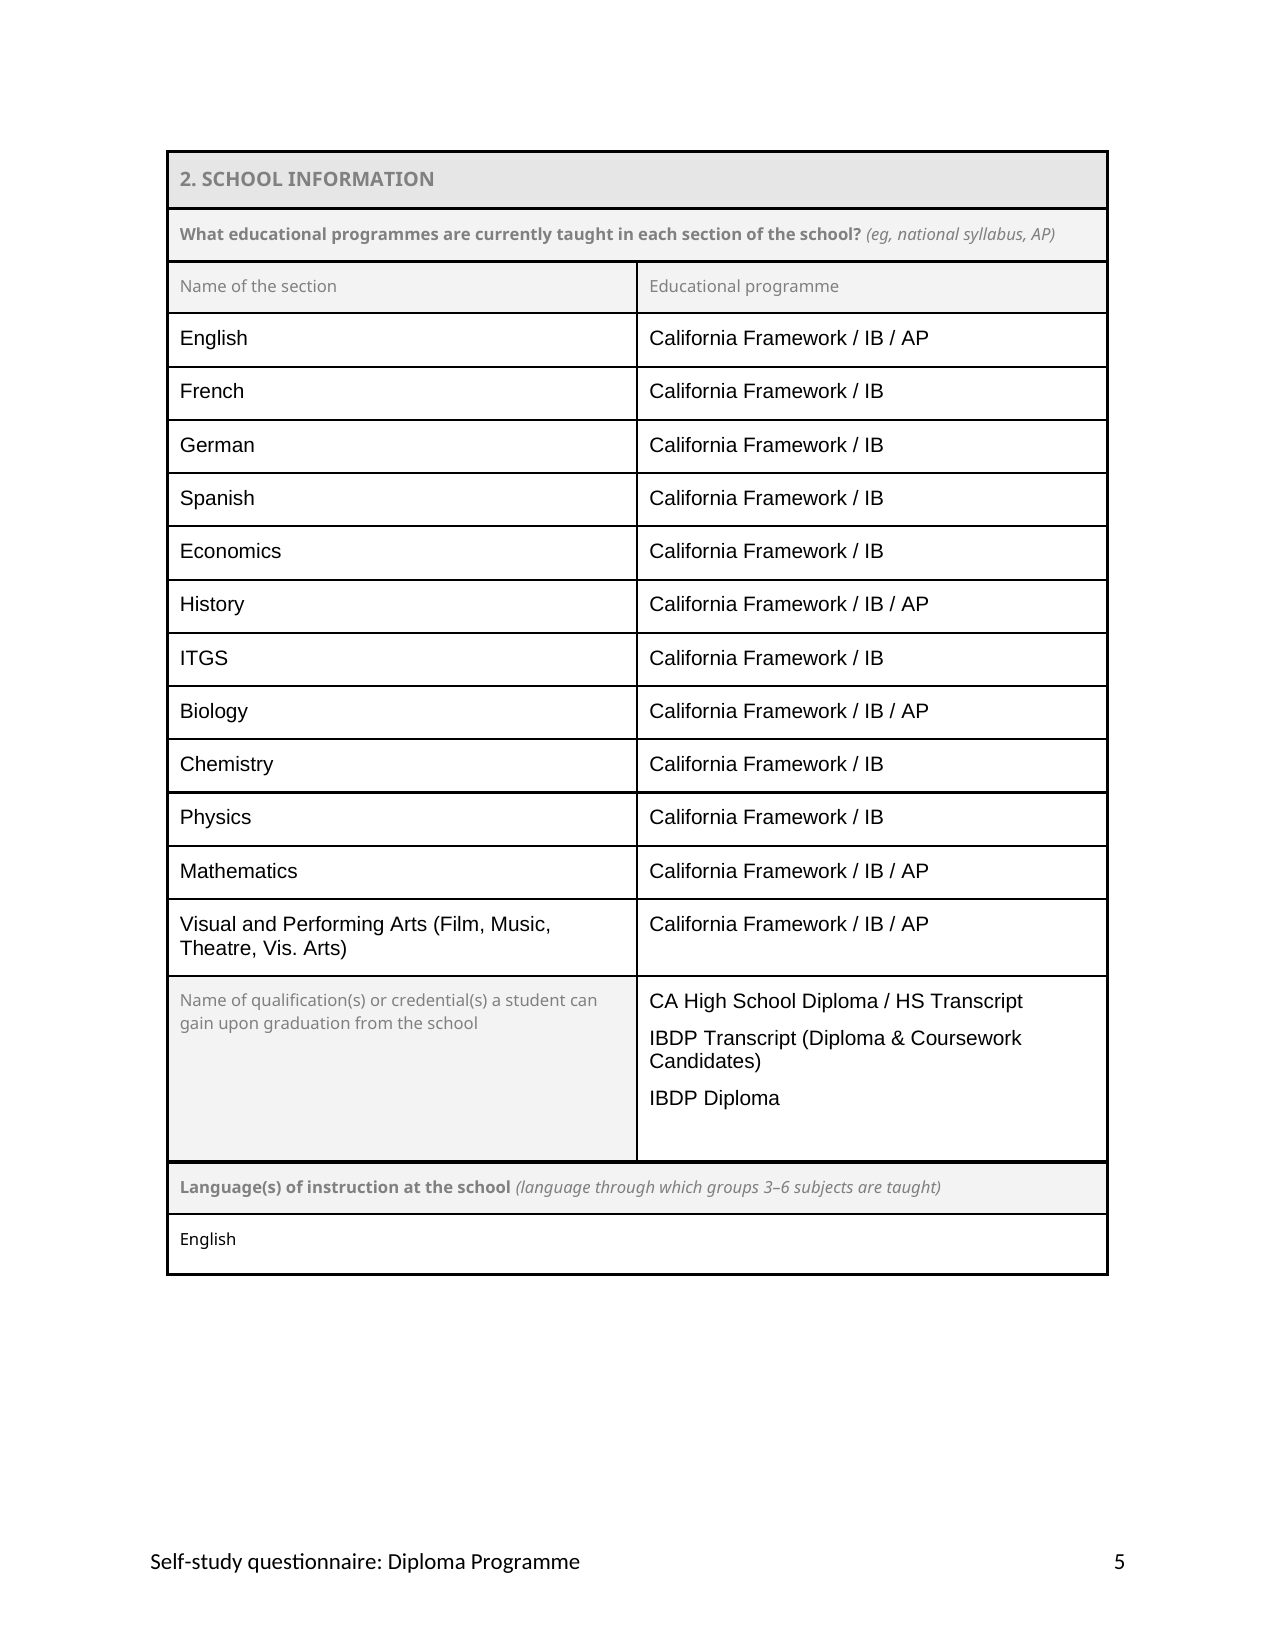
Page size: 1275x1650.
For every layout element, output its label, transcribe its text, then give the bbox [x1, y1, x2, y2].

table_cell Mathematics [169, 847, 636, 898]
table_cell History [169, 581, 636, 632]
table_cell German [169, 421, 636, 472]
table_cell Visual and Performing Arts (Film, Music, Theatre, Vis. Arts) [169, 900, 636, 975]
table_cell California Framework / IB / AP [638, 847, 1106, 898]
table_cell ITGS [169, 634, 636, 685]
table_header 2. SCHOOL INFORMATION [169, 153, 1106, 207]
table_cell California Framework / IB [638, 368, 1106, 419]
table_cell Chemistry [169, 740, 636, 791]
table_cell Educational programme [638, 263, 1106, 312]
table_cell California Framework / IB [638, 794, 1106, 844]
table_cell Spanish [169, 474, 636, 525]
table_cell California Framework / IB / AP [638, 314, 1106, 366]
table_cell California Framework / IB [638, 421, 1106, 472]
table_cell Language(s) of instruction at the school (language through which groups 3–6 subjects are taught) [169, 1164, 1106, 1213]
table_cell French [169, 368, 636, 419]
table_cell Biology [169, 687, 636, 738]
table_cell California Framework / IB [638, 740, 1106, 791]
table_cell California Framework / IB / AP [638, 687, 1106, 738]
table_cell California Framework / IB [638, 474, 1106, 525]
table_cell Name of the section [169, 263, 636, 312]
table_cell English [169, 314, 636, 366]
table_cell California Framework / IB / AP [638, 581, 1106, 632]
table_cell California Framework / IB [638, 527, 1106, 578]
table_cell California Framework / IB [638, 634, 1106, 685]
table_cell California Framework / IB / AP [638, 900, 1106, 975]
table_cell Economics [169, 527, 636, 578]
table_cell English [169, 1215, 1106, 1272]
table_cell What educational programmes are currently taught in each section of the school? (eg, national syllabus, AP) [169, 210, 1106, 260]
table_cell Name of qualification(s) or credential(s) a student can gain upon graduation from the school [169, 977, 636, 1160]
table_cell Physics [169, 794, 636, 844]
table_cell CA High School Diploma / HS Transcript IBDP Transcript (Diploma & Coursework Candidates) IBDP Diploma [638, 977, 1106, 1160]
